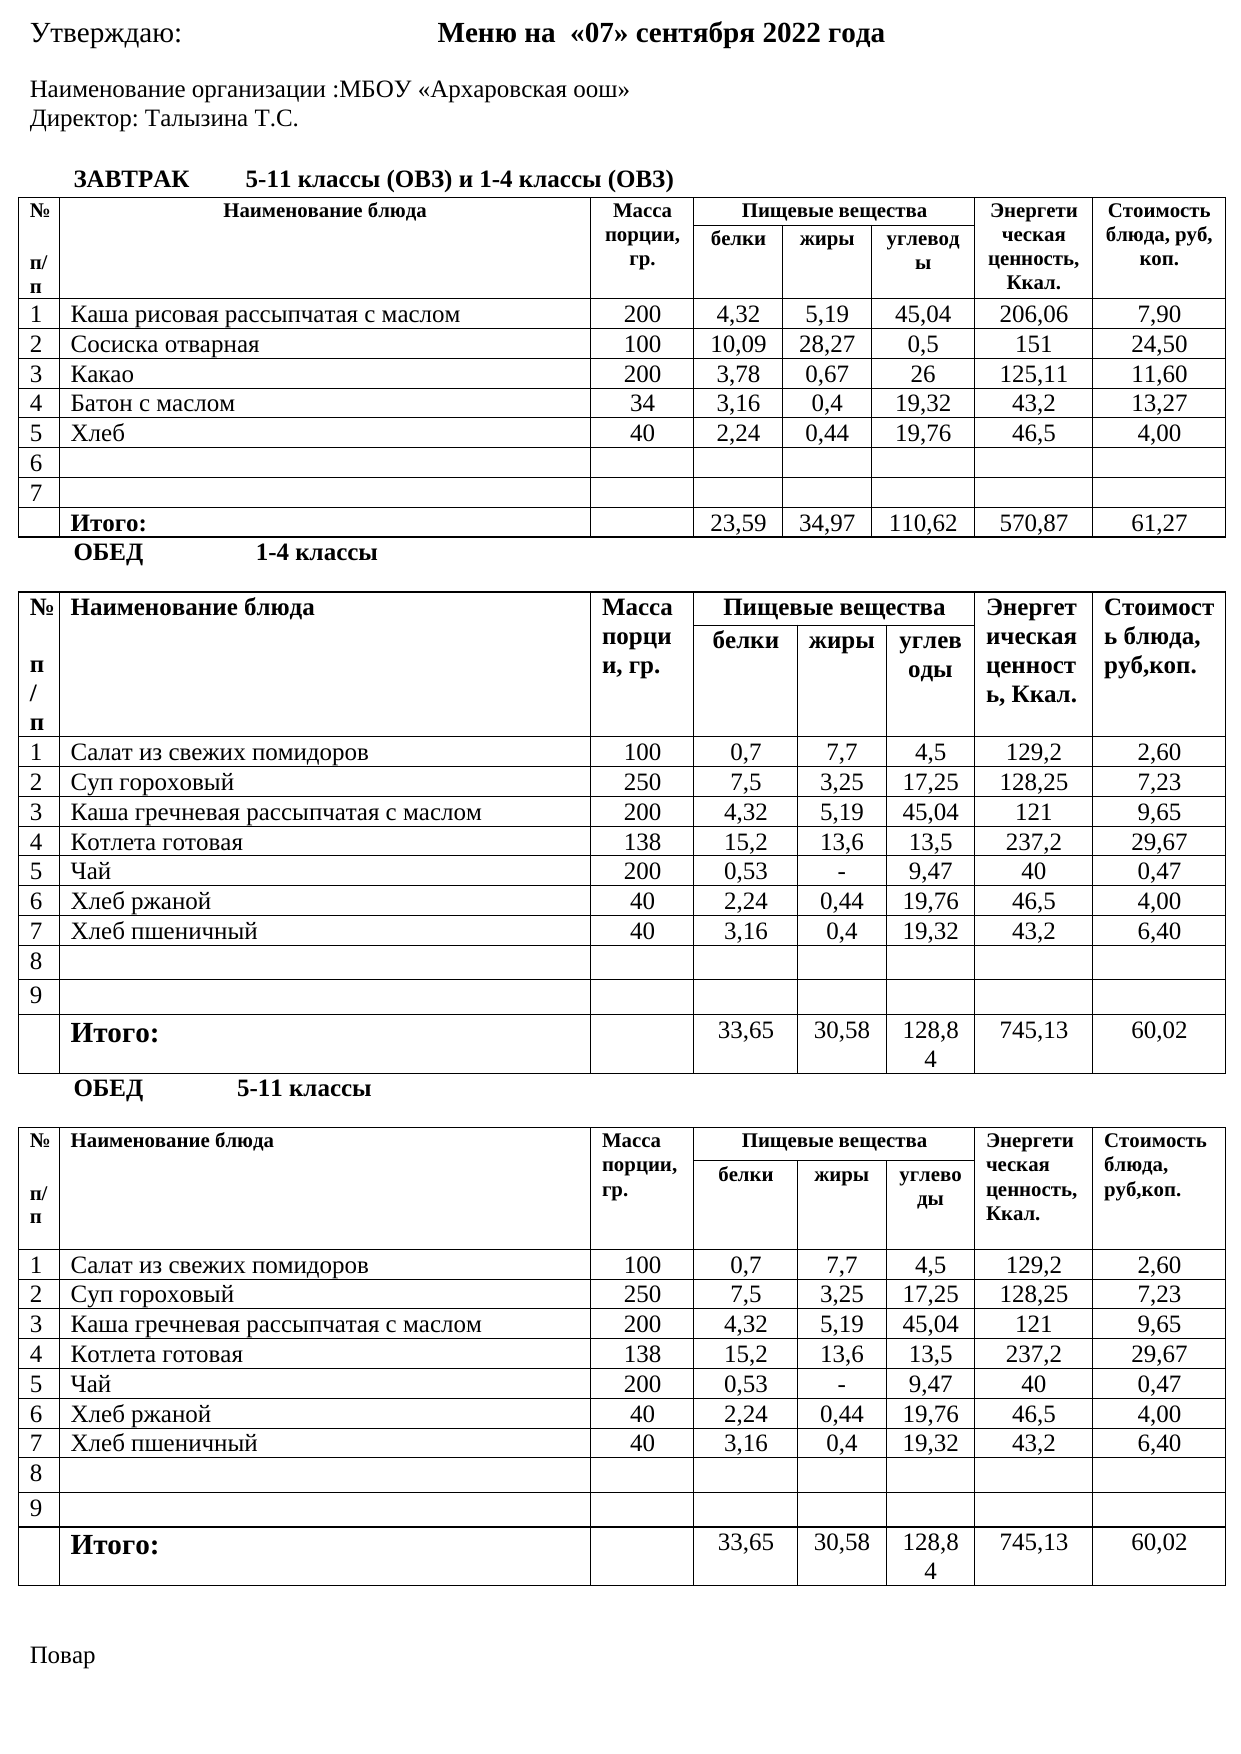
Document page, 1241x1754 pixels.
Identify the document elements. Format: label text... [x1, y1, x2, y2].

table_cell 138 [591, 1339, 693, 1368]
table_cell 40 [975, 856, 1092, 885]
table_cell 129,2 [975, 1250, 1092, 1278]
text ЗАВТРАК 5-11 классы (ОВЗ) и 1-4 классы (ОВЗ) [29, 164, 1226, 193]
table_cell 3,16 [694, 389, 782, 417]
text ОБЕД 5-11 классы [29, 1073, 1240, 1102]
table_cell 29,67 [1093, 827, 1225, 855]
table_cell Суп гороховый [60, 767, 590, 796]
table_cell 40 [975, 1369, 1092, 1398]
table_cell 5 [19, 856, 59, 885]
table_cell Котлета готовая [60, 1339, 590, 1368]
table_cell 7,23 [1093, 767, 1225, 796]
table_cell 745,13 [975, 1528, 1092, 1585]
table_cell 4 [19, 1339, 59, 1368]
table_cell [694, 946, 797, 979]
table_cell 7,23 [1093, 1280, 1225, 1308]
table_cell 4,5 [887, 737, 974, 766]
table_cell Сосиска отварная [60, 329, 590, 358]
table_cell [694, 478, 782, 507]
table_cell 237,2 [975, 1339, 1092, 1368]
table_cell [887, 946, 974, 979]
table_cell 45,04 [872, 299, 974, 328]
table_cell Хлеб ржаной [60, 1399, 590, 1427]
table_cell Хлеб ржаной [60, 886, 590, 915]
table_cell 13,5 [887, 827, 974, 855]
table_cell углеводы [887, 626, 974, 736]
table_cell 3,25 [798, 1280, 886, 1308]
table_cell 2,60 [1093, 737, 1225, 766]
table_cell 11,60 [1093, 359, 1225, 387]
table_cell 7 [19, 916, 59, 945]
table_cell 46,5 [975, 886, 1092, 915]
table_cell 17,25 [887, 767, 974, 796]
table_cell 110,62 [872, 508, 974, 536]
table_cell 3,25 [798, 767, 886, 796]
table_cell 5,19 [783, 299, 871, 328]
text Повар [29, 1640, 1240, 1668]
table_header Наименование блюда [60, 1128, 590, 1249]
table_cell 4,32 [694, 797, 797, 826]
table_cell 15,2 [694, 827, 797, 855]
table_cell 128,84 [887, 1015, 974, 1072]
table_cell [887, 980, 974, 1014]
table_cell Котлета готовая [60, 827, 590, 855]
table_cell 2,24 [694, 1399, 797, 1427]
text Утверждаю: Меню на «07» сентября 2022 года [29, 15, 1226, 48]
table_cell [798, 946, 886, 979]
table_cell 237,2 [975, 827, 1092, 855]
table_cell 200 [591, 299, 693, 328]
table_cell Итого: [60, 1015, 590, 1072]
table_header Наименование блюда [60, 593, 590, 736]
table_cell 6 [19, 448, 59, 477]
table_cell 6 [19, 886, 59, 915]
table_cell [872, 448, 974, 477]
table_cell 1 [19, 1250, 59, 1278]
table_cell 40 [591, 418, 693, 447]
table_cell - [798, 856, 886, 885]
table_cell 9 [19, 980, 59, 1014]
table_cell 250 [591, 1280, 693, 1308]
table_cell 28,27 [783, 329, 871, 358]
table_cell [60, 946, 590, 979]
table_cell [798, 980, 886, 1014]
table_cell 4,32 [694, 299, 782, 328]
table_cell Каша рисовая рассыпчатая с маслом [60, 299, 590, 328]
table_cell [975, 946, 1092, 979]
table_cell 43,2 [975, 916, 1092, 945]
table_cell 60,02 [1093, 1015, 1225, 1072]
table_cell 128,25 [975, 767, 1092, 796]
table_cell [798, 1458, 886, 1492]
table_cell Салат из свежих помидоров [60, 1250, 590, 1278]
table_cell [783, 478, 871, 507]
table_cell 7,5 [694, 1280, 797, 1308]
table_cell 745,13 [975, 1015, 1092, 1072]
table_header Стоимость блюда, руб,коп. [1093, 593, 1225, 736]
table_cell - [798, 1369, 886, 1398]
table_cell 23,59 [694, 508, 782, 536]
table_cell 3 [19, 359, 59, 387]
table_cell 4,5 [887, 1250, 974, 1278]
table_cell 3,16 [694, 916, 797, 945]
table_cell 2,24 [694, 886, 797, 915]
table_cell белки [694, 626, 797, 736]
table_cell 100 [591, 329, 693, 358]
table_cell 0,4 [798, 916, 886, 945]
table_cell 19,76 [887, 886, 974, 915]
table_cell [694, 1493, 797, 1526]
table_cell 4 [19, 827, 59, 855]
table_cell [975, 478, 1092, 507]
table_cell 19,32 [887, 916, 974, 945]
table_cell [1093, 448, 1225, 477]
table_cell 13,6 [798, 827, 886, 855]
table_header Энергетическая ценность, Ккал. [975, 198, 1092, 298]
table_header Пищевые вещества [694, 593, 974, 624]
table_cell 570,87 [975, 508, 1092, 536]
table_cell 151 [975, 329, 1092, 358]
table_cell 0,53 [694, 856, 797, 885]
table_header № п/п [19, 198, 59, 298]
table_cell [591, 1015, 693, 1072]
table_cell 30,58 [798, 1015, 886, 1072]
table_cell 2,24 [694, 418, 782, 447]
table_cell [975, 448, 1092, 477]
table_cell [591, 448, 693, 477]
table_cell 0,47 [1093, 1369, 1225, 1398]
table_cell 61,27 [1093, 508, 1225, 536]
table_cell 30,58 [798, 1528, 886, 1585]
table_cell [798, 1493, 886, 1526]
table_cell 4,00 [1093, 418, 1225, 447]
table_cell 5,19 [798, 1309, 886, 1338]
table_cell 128,84 [887, 1528, 974, 1585]
table_cell 1 [19, 737, 59, 766]
table_header № п/п [19, 593, 59, 736]
table_cell 128,25 [975, 1280, 1092, 1308]
table_cell 4,32 [694, 1309, 797, 1338]
table_cell [1093, 1458, 1225, 1492]
table_cell 200 [591, 1309, 693, 1338]
table_cell 6 [19, 1399, 59, 1427]
table_cell Чай [60, 856, 590, 885]
table_cell [591, 478, 693, 507]
table_cell [591, 980, 693, 1014]
table_cell 200 [591, 797, 693, 826]
table_cell 200 [591, 359, 693, 387]
table_cell [60, 980, 590, 1014]
table_cell 2 [19, 767, 59, 796]
table_cell 46,5 [975, 418, 1092, 447]
table_cell 0,44 [798, 886, 886, 915]
table_cell 40 [591, 1429, 693, 1457]
table_cell 7,7 [798, 1250, 886, 1278]
table_cell 7 [19, 478, 59, 507]
table_cell Какао [60, 359, 590, 387]
table_header Масса порции, гр. [591, 1128, 693, 1249]
table_cell 34,97 [783, 508, 871, 536]
table_cell 125,11 [975, 359, 1092, 387]
table_cell 138 [591, 827, 693, 855]
table_header Энергетическая ценность, Ккал. [975, 1128, 1092, 1249]
table_cell [975, 980, 1092, 1014]
table_cell 46,5 [975, 1399, 1092, 1427]
table_cell [694, 980, 797, 1014]
table_header Масса порции, гр. [591, 198, 693, 298]
table_cell 40 [591, 916, 693, 945]
table_cell Хлеб [60, 418, 590, 447]
table_cell 13,6 [798, 1339, 886, 1368]
table_cell [694, 1458, 797, 1492]
table_cell 13,5 [887, 1339, 974, 1368]
table_cell 5 [19, 1369, 59, 1398]
text Директор: Талызина Т.С. [29, 103, 1226, 132]
table_cell Салат из свежих помидоров [60, 737, 590, 766]
table_cell 19,76 [872, 418, 974, 447]
table_cell 200 [591, 856, 693, 885]
table_cell 26 [872, 359, 974, 387]
table_cell Хлеб пшеничный [60, 916, 590, 945]
table_cell 3 [19, 797, 59, 826]
table_cell 33,65 [694, 1528, 797, 1585]
table_cell 0,4 [798, 1429, 886, 1457]
table_cell Суп гороховый [60, 1280, 590, 1308]
table_cell 2 [19, 329, 59, 358]
table_header Стоимость блюда, руб,коп. [1093, 1128, 1225, 1249]
table_cell 3 [19, 1309, 59, 1338]
table_cell 4 [19, 389, 59, 417]
table_cell углеводы [872, 226, 974, 298]
table_cell Каша гречневая рассыпчатая с маслом [60, 797, 590, 826]
table_cell 8 [19, 1458, 59, 1492]
table_cell 19,32 [872, 389, 974, 417]
table_cell 129,2 [975, 737, 1092, 766]
table_cell белки [694, 226, 782, 298]
table_cell 0,5 [872, 329, 974, 358]
table_cell 206,06 [975, 299, 1092, 328]
table_header Энергетическая ценность, Ккал. [975, 593, 1092, 736]
table_cell 19,76 [887, 1399, 974, 1427]
table_cell [591, 1458, 693, 1492]
table_header Пищевые вещества [694, 198, 974, 225]
table_cell Батон с маслом [60, 389, 590, 417]
table_cell 9,47 [887, 1369, 974, 1398]
table_cell 10,09 [694, 329, 782, 358]
table_cell 40 [591, 1399, 693, 1427]
table_cell Итого: [60, 1528, 590, 1585]
table_cell 100 [591, 1250, 693, 1278]
table_cell [694, 448, 782, 477]
table_cell [19, 1015, 59, 1072]
table_cell Чай [60, 1369, 590, 1398]
table_cell 45,04 [887, 797, 974, 826]
table_cell 9,65 [1093, 797, 1225, 826]
table_cell [591, 1493, 693, 1526]
table_cell белки [694, 1161, 797, 1249]
table_cell [591, 508, 693, 536]
table_cell 40 [591, 886, 693, 915]
text ОБЕД 1-4 классы [29, 538, 1226, 566]
table_cell [975, 1493, 1092, 1526]
table_cell 6,40 [1093, 916, 1225, 945]
table_cell 200 [591, 1369, 693, 1398]
table_cell 15,2 [694, 1339, 797, 1368]
table_header Масса порции, гр. [591, 593, 693, 736]
table_cell 34 [591, 389, 693, 417]
table_cell 5 [19, 418, 59, 447]
table_cell 100 [591, 737, 693, 766]
table_cell [887, 1493, 974, 1526]
table_cell 7,7 [798, 737, 886, 766]
table_cell 9 [19, 1493, 59, 1526]
table_cell 13,27 [1093, 389, 1225, 417]
table_cell [975, 1458, 1092, 1492]
table_cell 121 [975, 1309, 1092, 1338]
table_cell жиры [798, 626, 886, 736]
table_cell 6,40 [1093, 1429, 1225, 1457]
table_cell [60, 448, 590, 477]
table_header Пищевые вещества [694, 1128, 974, 1160]
table_cell [1093, 946, 1225, 979]
table_cell 0,47 [1093, 856, 1225, 885]
table_cell 43,2 [975, 1429, 1092, 1457]
table_cell 2 [19, 1280, 59, 1308]
table_cell 29,67 [1093, 1339, 1225, 1368]
table_cell 3,78 [694, 359, 782, 387]
table_cell Итого: [60, 508, 590, 536]
table_cell жиры [798, 1161, 886, 1249]
table_header № п/п [19, 1128, 59, 1249]
table_cell жиры [783, 226, 871, 298]
table_header Наименование блюда [60, 198, 590, 298]
table_cell 60,02 [1093, 1528, 1225, 1585]
table_cell 7 [19, 1429, 59, 1457]
table_cell [872, 478, 974, 507]
table_cell 4,00 [1093, 1399, 1225, 1427]
table_cell [783, 448, 871, 477]
table_cell 43,2 [975, 389, 1092, 417]
table_header Стоимость блюда, руб, коп. [1093, 198, 1225, 298]
table_cell 0,7 [694, 737, 797, 766]
table_cell [1093, 1493, 1225, 1526]
table_cell углеводы [887, 1161, 974, 1249]
table_cell [19, 508, 59, 536]
table_cell 4,00 [1093, 886, 1225, 915]
table_cell 24,50 [1093, 329, 1225, 358]
table_cell 8 [19, 946, 59, 979]
table_cell [591, 1528, 693, 1585]
table_cell 45,04 [887, 1309, 974, 1338]
table_cell 1 [19, 299, 59, 328]
table_cell [60, 1458, 590, 1492]
table_cell 9,47 [887, 856, 974, 885]
table_cell Каша гречневая рассыпчатая с маслом [60, 1309, 590, 1338]
table_cell [19, 1528, 59, 1585]
table_cell [591, 946, 693, 979]
table_cell 0,44 [798, 1399, 886, 1427]
table_cell 121 [975, 797, 1092, 826]
table_cell 0,4 [783, 389, 871, 417]
table_cell 7,5 [694, 767, 797, 796]
table_cell 0,44 [783, 418, 871, 447]
table_cell 0,67 [783, 359, 871, 387]
table_cell 0,7 [694, 1250, 797, 1278]
table_cell [60, 1493, 590, 1526]
table_cell 19,32 [887, 1429, 974, 1457]
table_cell 3,16 [694, 1429, 797, 1457]
table_cell Хлеб пшеничный [60, 1429, 590, 1457]
table_cell 2,60 [1093, 1250, 1225, 1278]
table_cell 7,90 [1093, 299, 1225, 328]
table_cell 250 [591, 767, 693, 796]
table_cell 9,65 [1093, 1309, 1225, 1338]
table_cell [60, 478, 590, 507]
table_cell [1093, 478, 1225, 507]
table_cell [1093, 980, 1225, 1014]
table_cell 17,25 [887, 1280, 974, 1308]
text Наименование организации :МБОУ «Архаровская оош» [29, 74, 1226, 103]
table_cell 33,65 [694, 1015, 797, 1072]
table_cell 0,53 [694, 1369, 797, 1398]
table_cell [887, 1458, 974, 1492]
table_cell 5,19 [798, 797, 886, 826]
